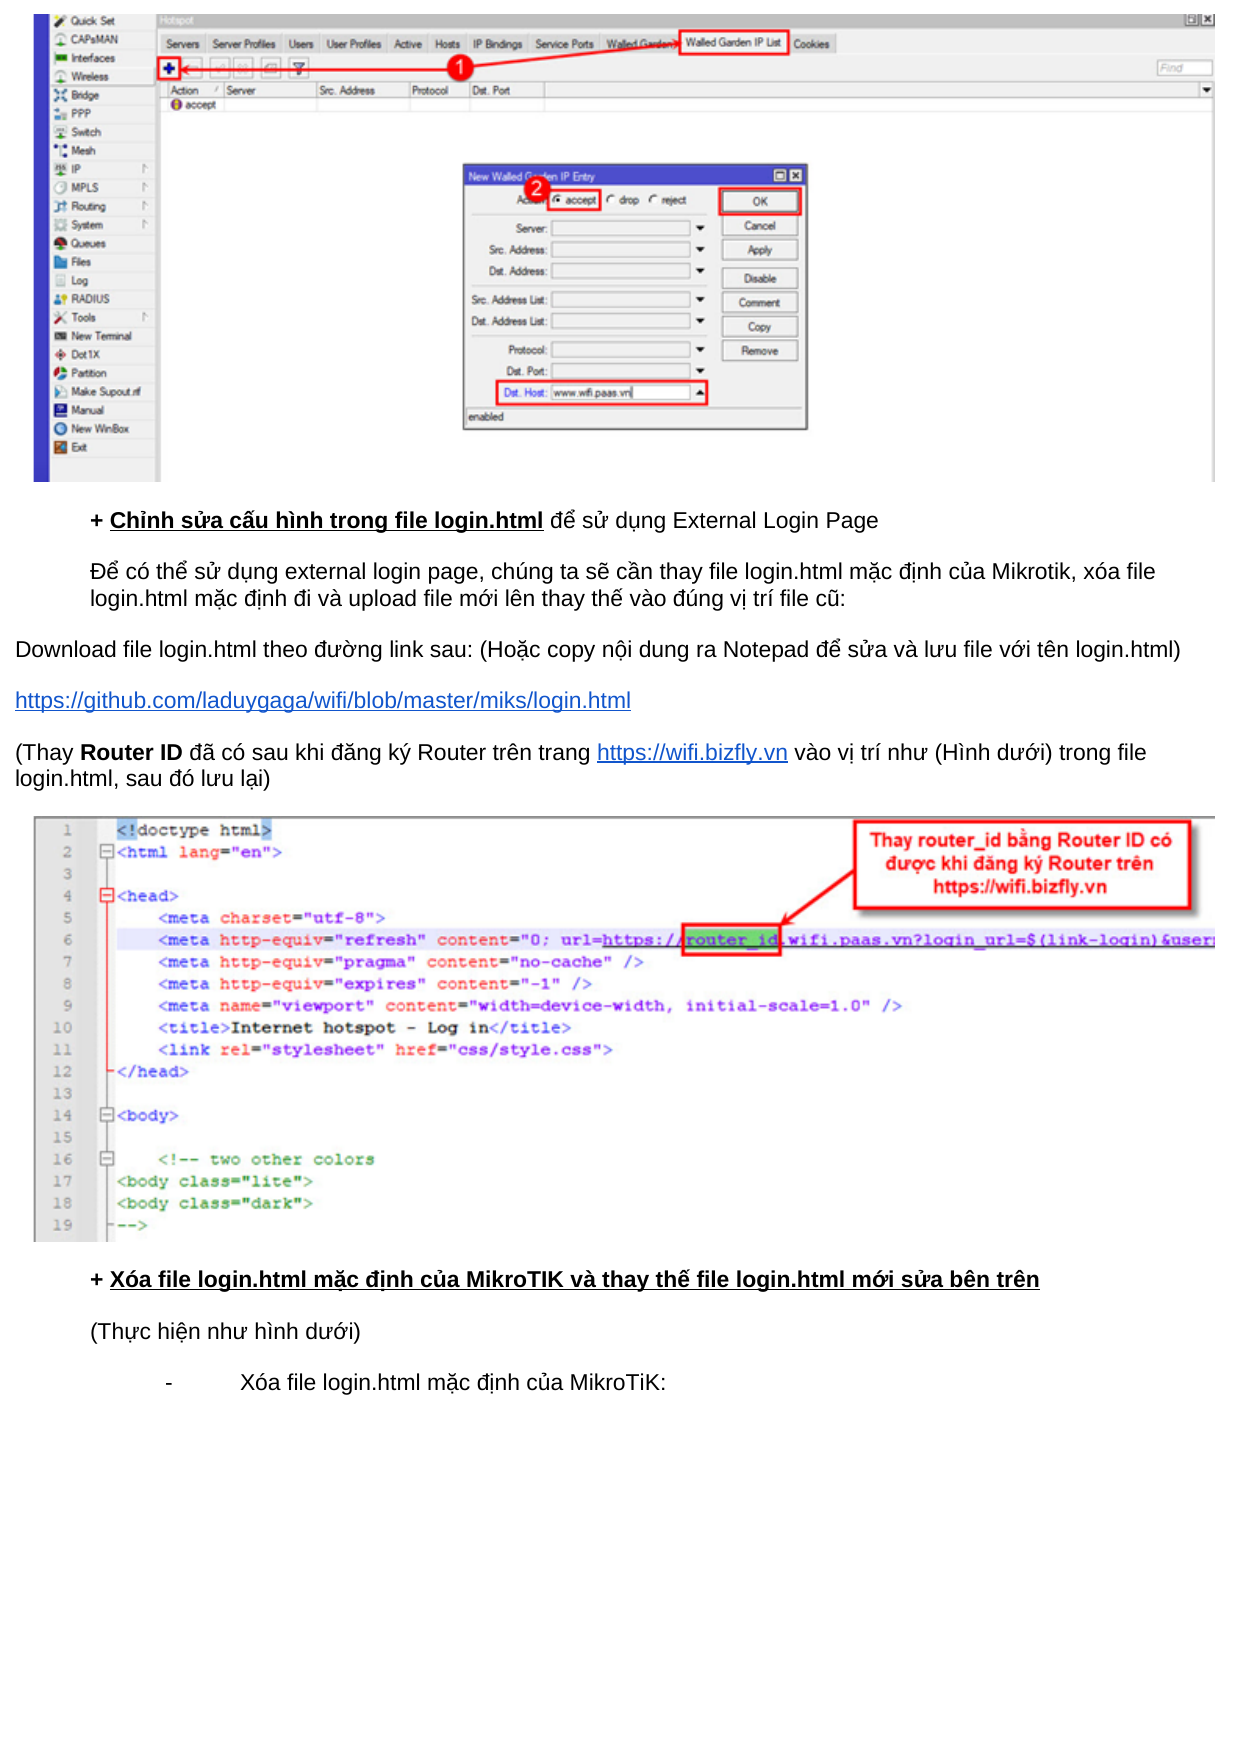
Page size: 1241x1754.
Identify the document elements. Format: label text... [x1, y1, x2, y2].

subtitle + Xóa file login.html mặc định của MikroTIK và thay thế file login.html mới sửa bên trên [15, 1266, 1227, 1293]
picture [33, 14, 1215, 482]
text (Thực hiện như hình dưới) [15, 1318, 1227, 1344]
text Để có thể sử dụng external login page, chúng ta sẽ cần thay file login.html mặc định của Mikrotik, xóa file login.html mặc định đi và upload file mới lên thay thế vào đúng vị trí file cũ: [90, 558, 1227, 611]
text (Thay Router ID đã có sau khi đăng ký Router trên trang https://wifi.bizfly.vn vào vị trí như (Hình dưới) trong file login.html, sau đó lưu lại) [15, 739, 1227, 791]
text - Xóa file login.html mặc định của MikroTiK: [165, 1369, 1227, 1395]
text + Chỉnh sửa cấu hình trong file login.html để sử dụng External Login Page [15, 507, 1227, 533]
picture [33, 816, 1215, 1242]
text https://github.com/laduygaga/wifi/blob/master/miks/login.html [15, 687, 1227, 714]
text Download file login.html theo đường link sau: (Hoặc copy nội dung ra Notepad để sửa và lưu file với tên login.html) [15, 636, 1227, 662]
